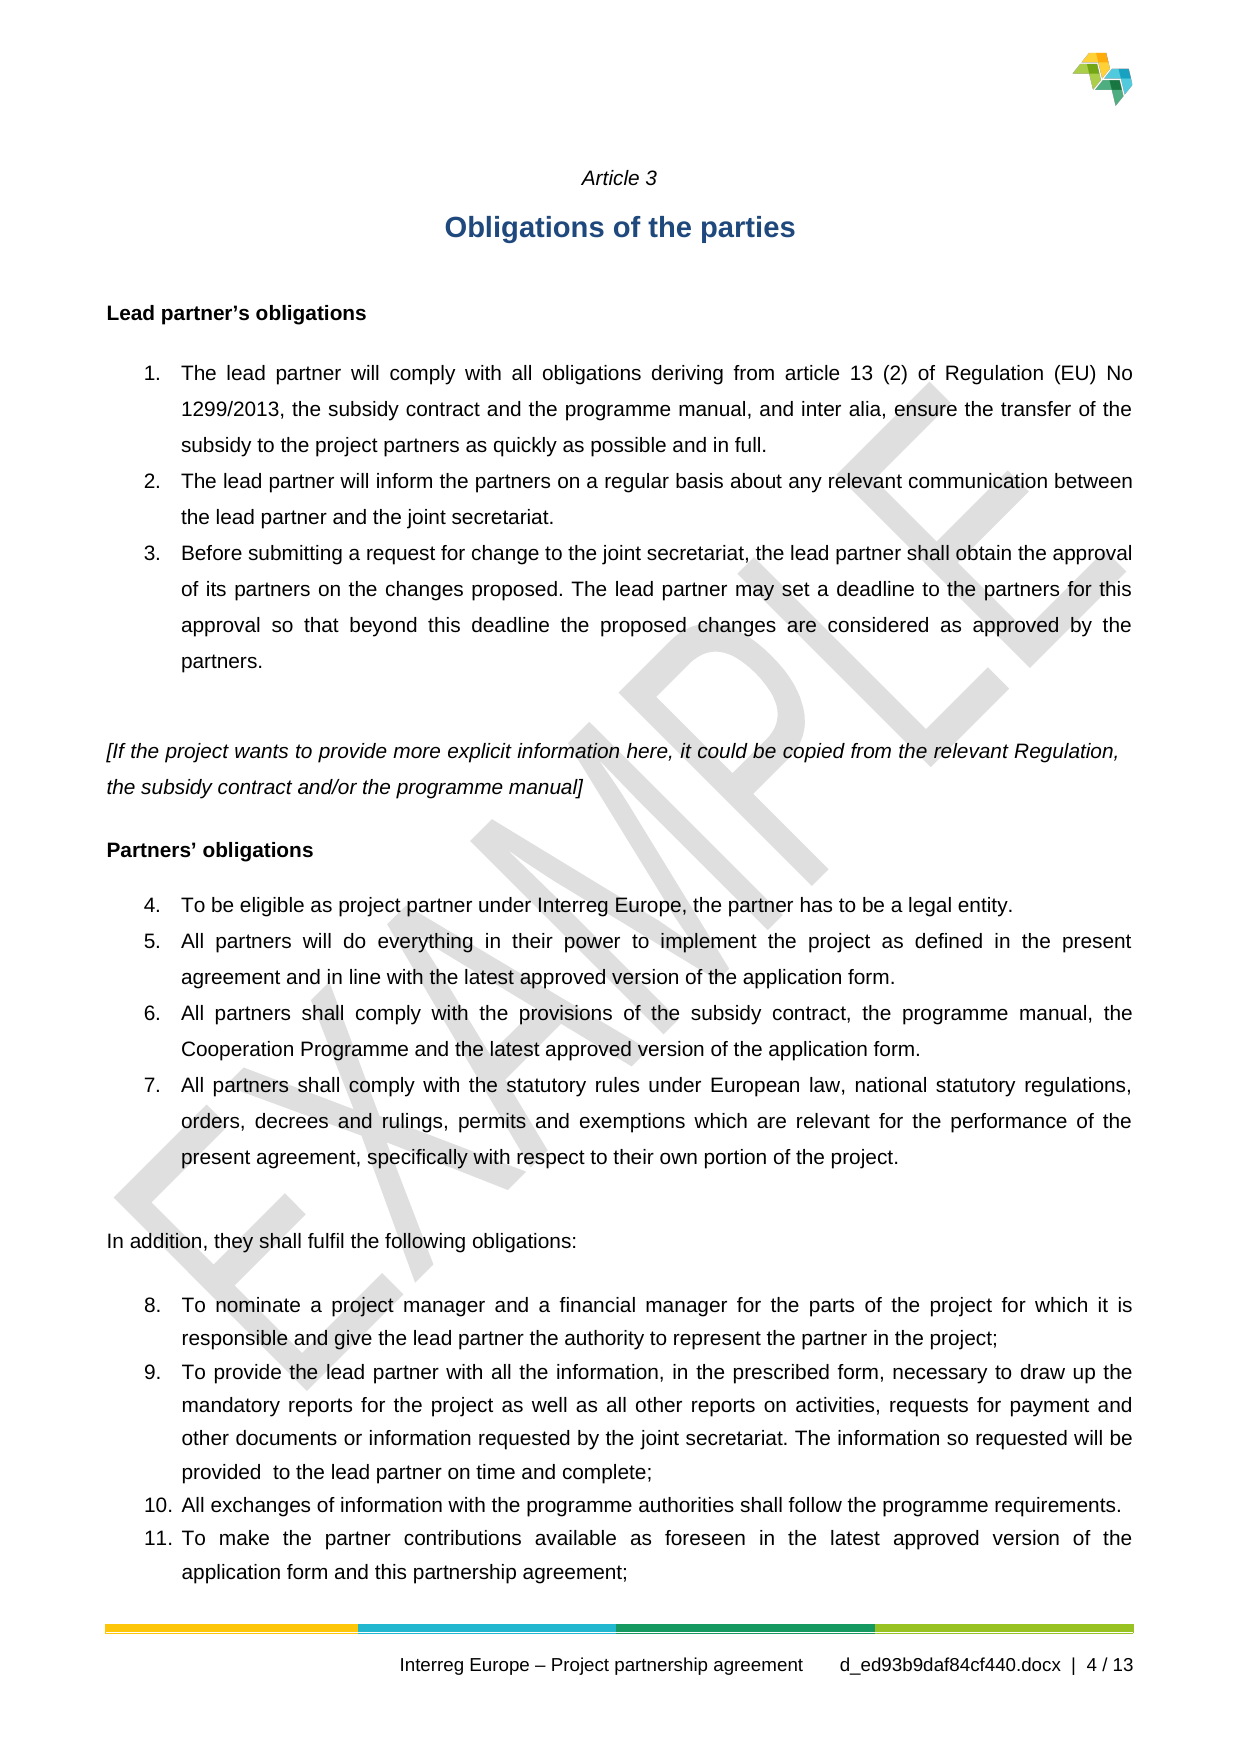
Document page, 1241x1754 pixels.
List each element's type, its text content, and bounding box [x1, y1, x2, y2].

text [If the project wants to provide more explicit information here, it could be copied from the relevant Regulation, the subsidy contract and/or the programme manual] [106, 739, 1123, 799]
list The lead partner will inform the partners on a regular basis about any relevant communication between the lead partner and the joint secretariat. [143, 469, 1134, 529]
list To nominate a project manager and a financial manager for the parts of the project for which it is responsible and give the lead partner the authority to represent the partner in the project; [144, 1286, 1134, 1352]
list All exchanges of information with the programme authorities shall follow the programme requirements. [144, 1486, 1134, 1519]
text Article 3 [117, 165, 1123, 189]
text In addition, they shall fulfil the following obligations: [106, 1229, 1134, 1253]
list All partners shall comply with the provisions of the subsidy contract, the programme manual, the Cooperation Programme and the latest approved version of the application form. [143, 1001, 1134, 1061]
list To be eligible as project partner under Interreg Europe, the partner has to be a legal entity. [143, 893, 1134, 917]
list To make the partner contributions available as foreseen in the latest approved version of the application form and this partnership agreement; [144, 1519, 1134, 1586]
list All partners shall comply with the statutory rules under European law, national statutory regulations, orders, decrees and rulings, permits and exemptions which are relevant for the performance of the present agreement, specifically with respect to their own portion of the project. [143, 1073, 1134, 1169]
text Lead partner’s obligations [106, 300, 1123, 324]
list To provide the lead partner with all the information, in the prescribed form, necessary to draw up the mandatory reports for the project as well as all other reports on activities, requests for payment and other documents or information requested by the joint secretariat. The information so requested will be provided to the lead partner on time and complete; [144, 1352, 1134, 1486]
picture [1071, 47, 1134, 110]
list The lead partner will comply with all obligations deriving from article 13 (2) of Regulation (EU) No 1299/2013, the subsidy contract and the programme manual, and inter alia, ensure the transfer of the subsidy to the project partners as quickly as possible and in full. [143, 361, 1134, 457]
text Obligations of the parties [117, 209, 1123, 243]
list Before submitting a request for change to the joint secretariat, the lead partner shall obtain the approval of its partners on the changes proposed. The lead partner may set a deadline to the partners for this approval so that beyond this deadline the proposed changes are considered as approved by the partners. [143, 541, 1134, 673]
list All partners will do everything in their power to implement the project as defined in the present agreement and in line with the latest approved version of the application form. [143, 929, 1134, 989]
text Partners’ obligations [106, 838, 1123, 862]
